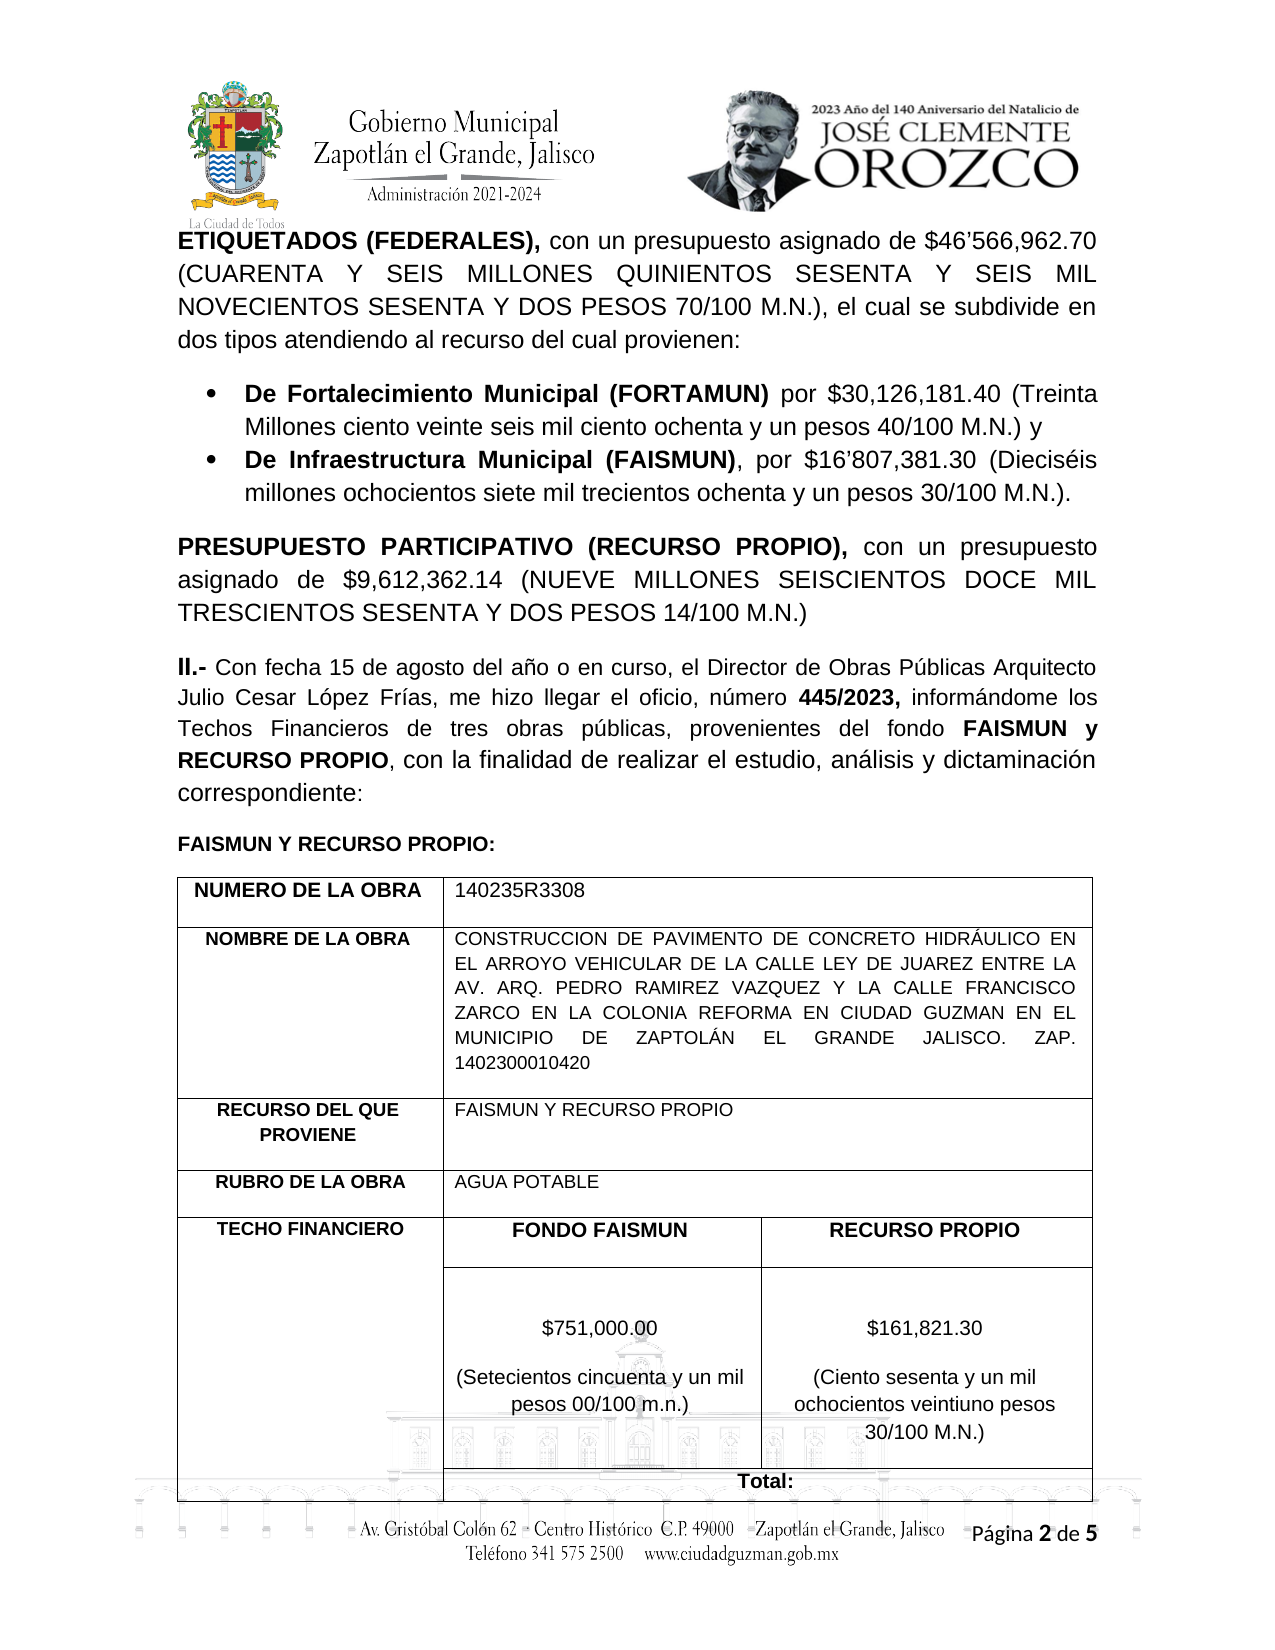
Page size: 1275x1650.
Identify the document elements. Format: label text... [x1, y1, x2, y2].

table_header 140235R3308 [444, 878, 1092, 927]
table_cell RECURSO DEL QUE PROVIENE [178, 1099, 443, 1170]
text II.- Con fecha 15 de agosto del año o en curso, el Director de Obras Públicas Arquitecto Julio Cesar López Frías, me hizo llegar el oficio, número 445/2023, informándome los Techos Financieros de tres obras públicas, provenientes del fondo FAISMUN y RECURSO PROPIO, con la finalidad de realizar el estudio, análisis y dictaminación correspondiente: [177, 652, 1098, 807]
list De Fortalecimiento Municipal (FORTAMUN) por $30,126,181.40 (Treinta Millones ciento veinte seis mil ciento ochenta y un pesos 40/100 M.N.) y [207, 379, 1098, 441]
table_cell FONDO FAISMUN [444, 1218, 761, 1267]
table_cell RUBRO DE LA OBRA [178, 1171, 443, 1217]
table_header NUMERO DE LA OBRA [178, 878, 443, 927]
table_cell TECHO FINANCIERO [178, 1218, 443, 1501]
table_cell AGUA POTABLE [444, 1171, 1092, 1217]
table_cell FAISMUN Y RECURSO PROPIO [444, 1099, 1092, 1170]
table_cell $161,821.30 (Ciento sesenta y un mil ochocientos veintiuno pesos 30/100 M.N.) [762, 1268, 1092, 1468]
table_cell NOMBRE DE LA OBRA [178, 928, 443, 1098]
table_cell CONSTRUCCION DE PAVIMENTO DE CONCRETO HIDRÁULICO EN EL ARROYO VEHICULAR DE LA CALLE LEY DE JUAREZ ENTRE LA AV. ARQ. PEDRO RAMIREZ VAZQUEZ Y LA CALLE FRANCISCO ZARCO EN LA COLONIA REFORMA EN CIUDAD GUZMAN EN EL MUNICIPIO DE ZAPTOLÁN EL GRANDE JALISCO. ZAP. 1402300010420 [444, 928, 1092, 1098]
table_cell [444, 1469, 1092, 1501]
table_cell $751,000.00 (Setecientos cincuenta y un mil pesos 00/100 m.n.) [444, 1268, 761, 1468]
text PRESUPUESTO PARTICIPATIVO (RECURSO PROPIO), con un presupuesto asignado de $9,612,362.14 (NUEVE MILLONES SEISCIENTOS DOCE MIL TRESCIENTOS SESENTA Y DOS PESOS 14/100 M.N.) [177, 532, 1098, 627]
list De Infraestructura Municipal (FAISMUN), por $16’807,381.30 (Dieciséis millones ochocientos siete mil trecientos ochenta y un pesos 30/100 M.N.). [207, 445, 1098, 507]
text FAISMUN Y RECURSO PROPIO: [177, 832, 1093, 856]
table_cell RECURSO PROPIO [762, 1218, 1092, 1267]
text ETIQUETADOS (FEDERALES), con un presupuesto asignado de $46’566,962.70 (CUARENTA Y SEIS MILLONES QUINIENTOS SESENTA Y SEIS MIL NOVECIENTOS SESENTA Y DOS PESOS 70/100 M.N.), el cual se subdivide en dos tipos atendiendo al recurso del cual provienen: [177, 226, 1098, 354]
picture [124, 37, 1152, 1606]
